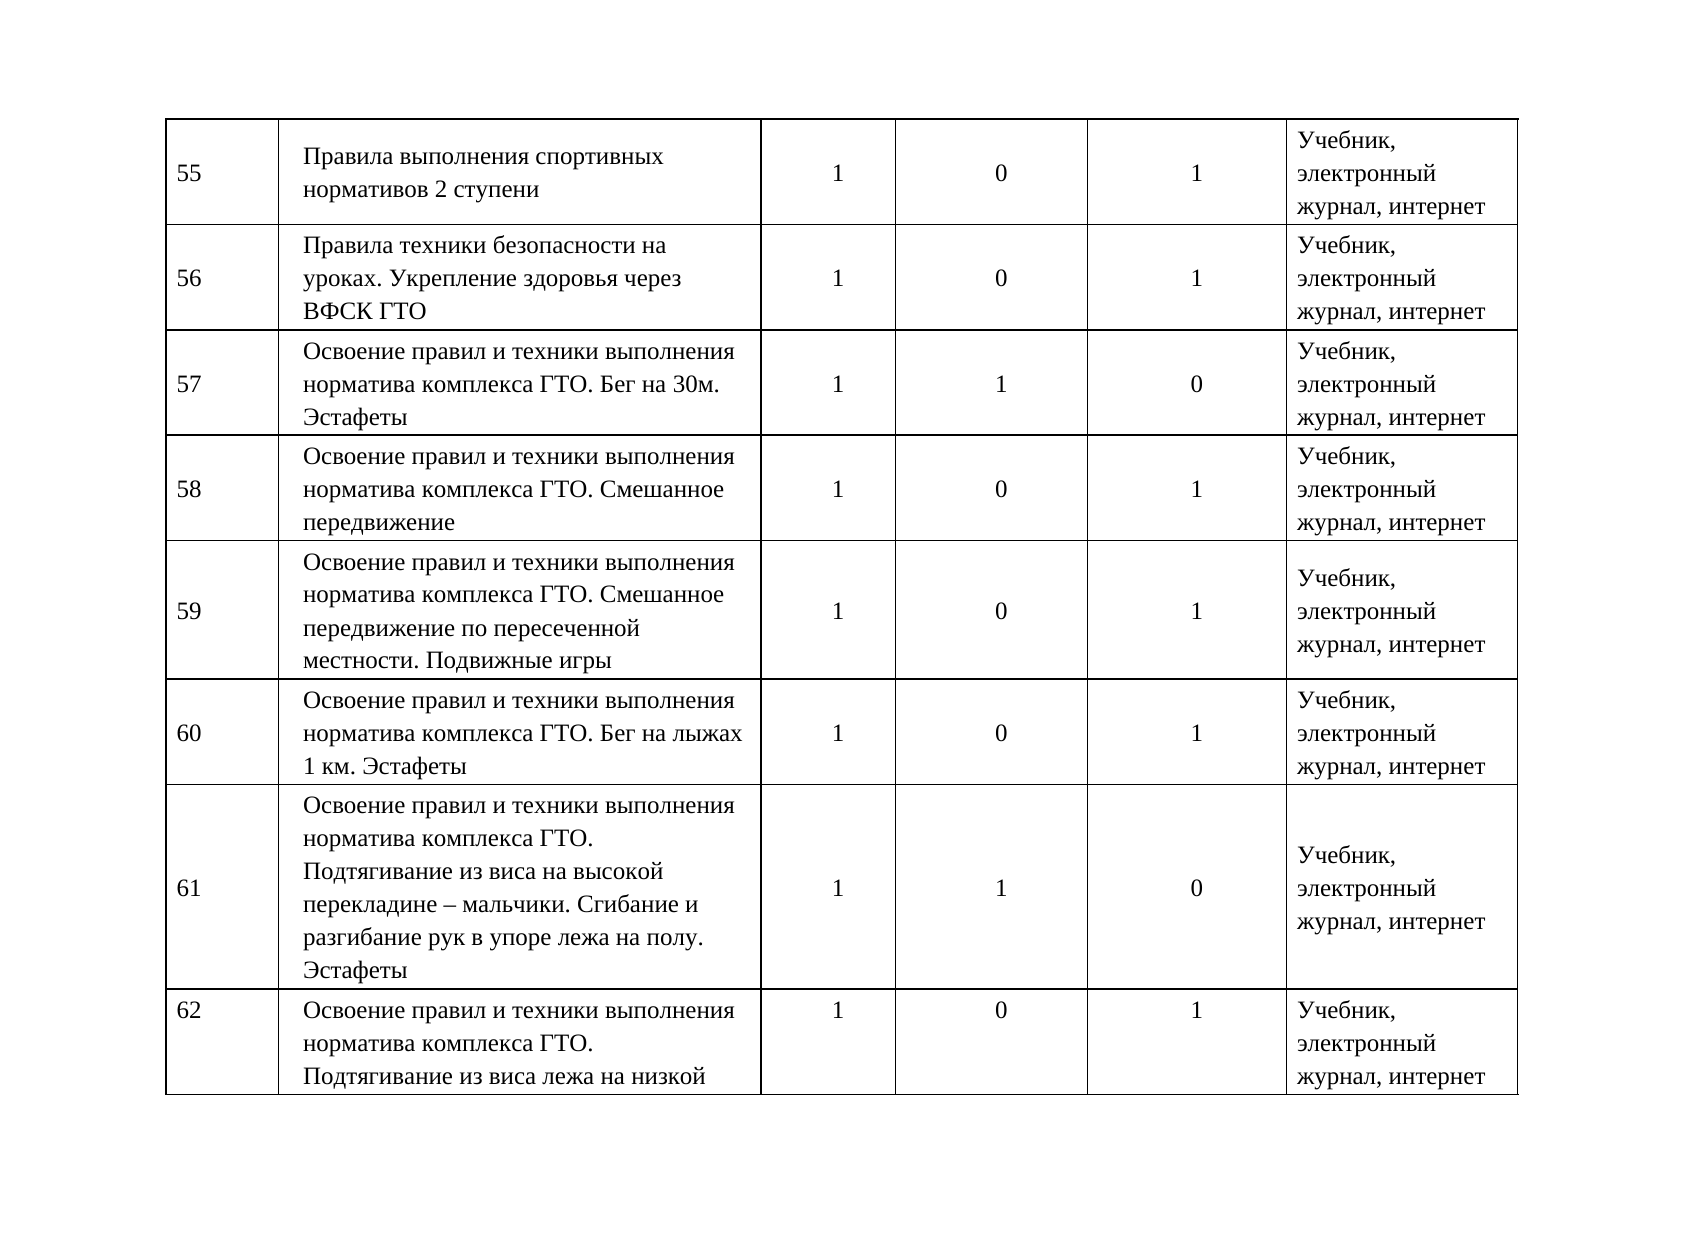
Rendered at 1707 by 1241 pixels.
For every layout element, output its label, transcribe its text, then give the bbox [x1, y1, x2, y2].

table_cell 1 [1088, 120, 1286, 223]
table_cell Правила техники безопасности на уроках. Укрепление здоровья через ВФСК ГТО [279, 225, 760, 329]
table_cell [279, 990, 760, 1093]
table_cell Учебник, электронный журнал, интернет [1287, 436, 1517, 540]
table_cell 1 [762, 331, 895, 434]
table_cell 0 [1088, 331, 1286, 434]
table_cell 1 [762, 436, 895, 540]
table_cell 1 [762, 785, 895, 988]
table_cell Освоение правил и техники выполнения норматива комплекса ГТО. Смешанное передвижение [279, 436, 760, 540]
table_cell 0 [896, 680, 1087, 784]
table_cell 55 [167, 120, 278, 223]
table_cell Правила выполнения спортивных нормативов 2 ступени [279, 120, 760, 223]
table_cell Освоение правил и техники выполнения норматива комплекса ГТО. Бег на лыжах 1 км. Эстафеты [279, 680, 760, 784]
table_cell 56 [167, 225, 278, 329]
table_cell Освоение правил и техники выполнения норматива комплекса ГТО. Смешанное передвижение по пересеченной местности. Подвижные игры [279, 541, 760, 678]
table_cell Учебник, электронный журнал, интернет [1287, 541, 1517, 678]
table_cell Учебник, электронный журнал, интернет [1287, 331, 1517, 434]
table_cell 1 [762, 225, 895, 329]
table_cell Учебник, электронный журнал, интернет [1287, 785, 1517, 988]
table_cell 1 [762, 990, 895, 1093]
table_cell 1 [762, 541, 895, 678]
table_cell 1 [762, 680, 895, 784]
table_cell 0 [896, 225, 1087, 329]
table_cell Освоение правил и техники выполнения норматива комплекса ГТО. Бег на 30м. Эстафеты [279, 331, 760, 434]
table_cell 0 [1088, 785, 1286, 988]
table_cell Освоение правил и техники выполнения норматива комплекса ГТО. Подтягивание из виса на высокой перекладине – мальчики. Сгибание и разгибание рук в упоре лежа на полу. Эстафеты [279, 785, 760, 988]
table_cell 0 [896, 120, 1087, 223]
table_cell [1287, 990, 1517, 1093]
table_cell 59 [167, 541, 278, 678]
table_cell 1 [896, 785, 1087, 988]
table_cell 1 [1088, 990, 1286, 1093]
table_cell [1287, 120, 1517, 223]
table_cell 0 [896, 436, 1087, 540]
table_cell 58 [167, 436, 278, 540]
table_cell 0 [896, 990, 1087, 1093]
table_cell 61 [167, 785, 278, 988]
table_cell 1 [1088, 541, 1286, 678]
table_cell 0 [896, 541, 1087, 678]
table_cell 57 [167, 331, 278, 434]
table_cell 60 [167, 680, 278, 784]
table_cell Учебник, электронный журнал, интернет [1287, 680, 1517, 784]
table_cell 62 [167, 990, 278, 1093]
table_cell Учебник, электронный журнал, интернет [1287, 225, 1517, 329]
table_cell 1 [1088, 680, 1286, 784]
table_cell 1 [1088, 225, 1286, 329]
table_cell 1 [896, 331, 1087, 434]
table_cell 1 [762, 120, 895, 223]
table_cell 1 [1088, 436, 1286, 540]
